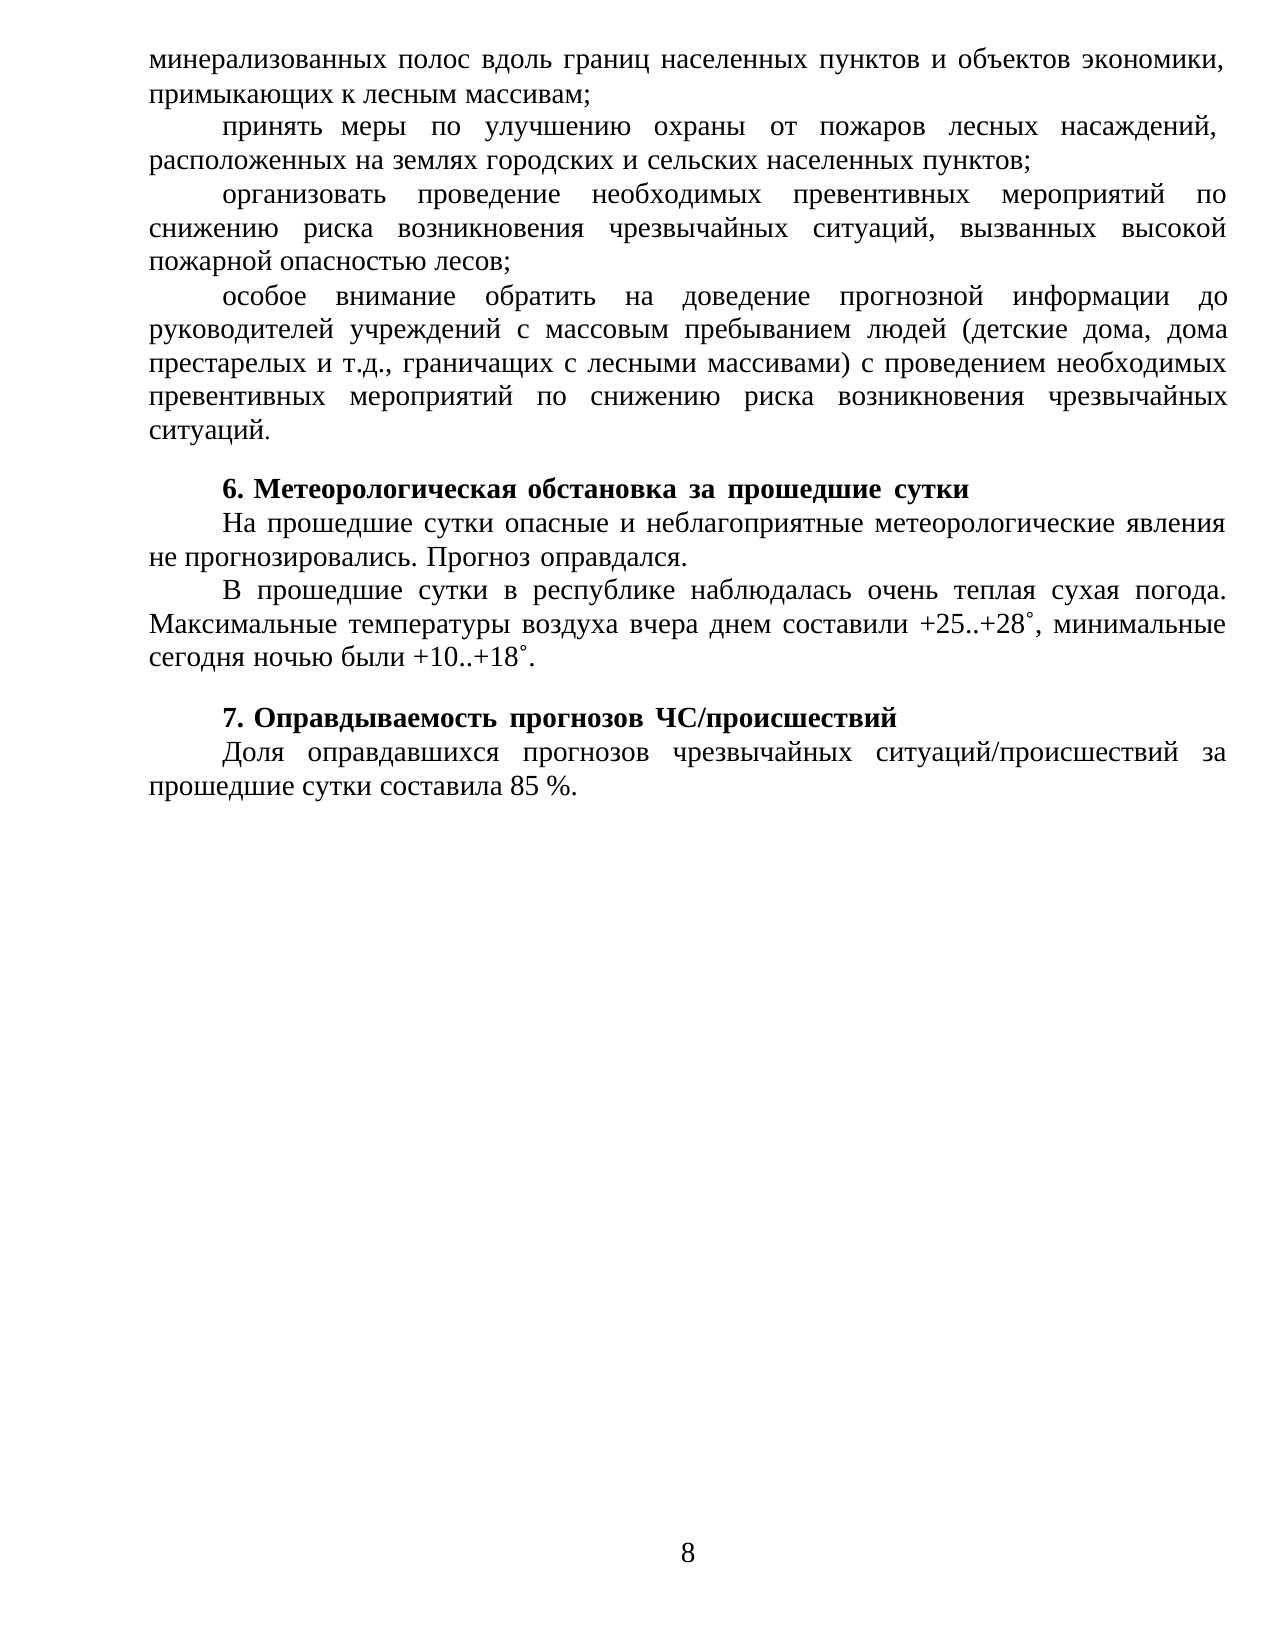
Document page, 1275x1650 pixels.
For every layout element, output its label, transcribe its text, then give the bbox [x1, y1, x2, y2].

text Доля оправдавшихся прогнозов чрезвычайных ситуаций/происшествий за прошедшие сутки составила 85 %. [148, 734, 1227, 801]
text В прошедшие сутки в республике наблюдалась очень теплая сухая погода. Максимальные температуры воздуха вчера днем составили +25..+28˚, минимальные сегодня ночью были +10..+18˚. [148, 572, 1227, 673]
text расположенных на землях городских и сельских населенных пунктов; [148, 143, 1254, 176]
text организовать проведение необходимых превентивных мероприятий по снижению риска возникновения чрезвычайных ситуаций, вызванных высокой пожарной опасностью лесов; [148, 176, 1226, 277]
subtitle Метеорологическая обстановка за прошедшие сутки [222, 472, 1254, 505]
text На прошедшие сутки опасные и неблагоприятные метеорологические явления не прогнозировались. Прогноз оправдался. [148, 505, 1226, 572]
text минерализованных полос вдоль границ населенных пунктов и объектов экономики, примыкающих к лесным массивам; [148, 42, 1225, 109]
subtitle Оправдываемость прогнозов ЧС/происшествий [222, 701, 1254, 734]
text особое внимание обратить на доведение прогнозной информации до руководителей учреждений с массовым пребыванием людей (детские дома, дома престарелых и т.д., граничащих с лесными массивами) с проведением необходимых превентивных мероприятий по снижению риска возникновения чрезвычайных ситуаций. [148, 278, 1228, 445]
text принять меры по улучшению охраны от пожаров лесных насаждений, [222, 111, 1254, 142]
